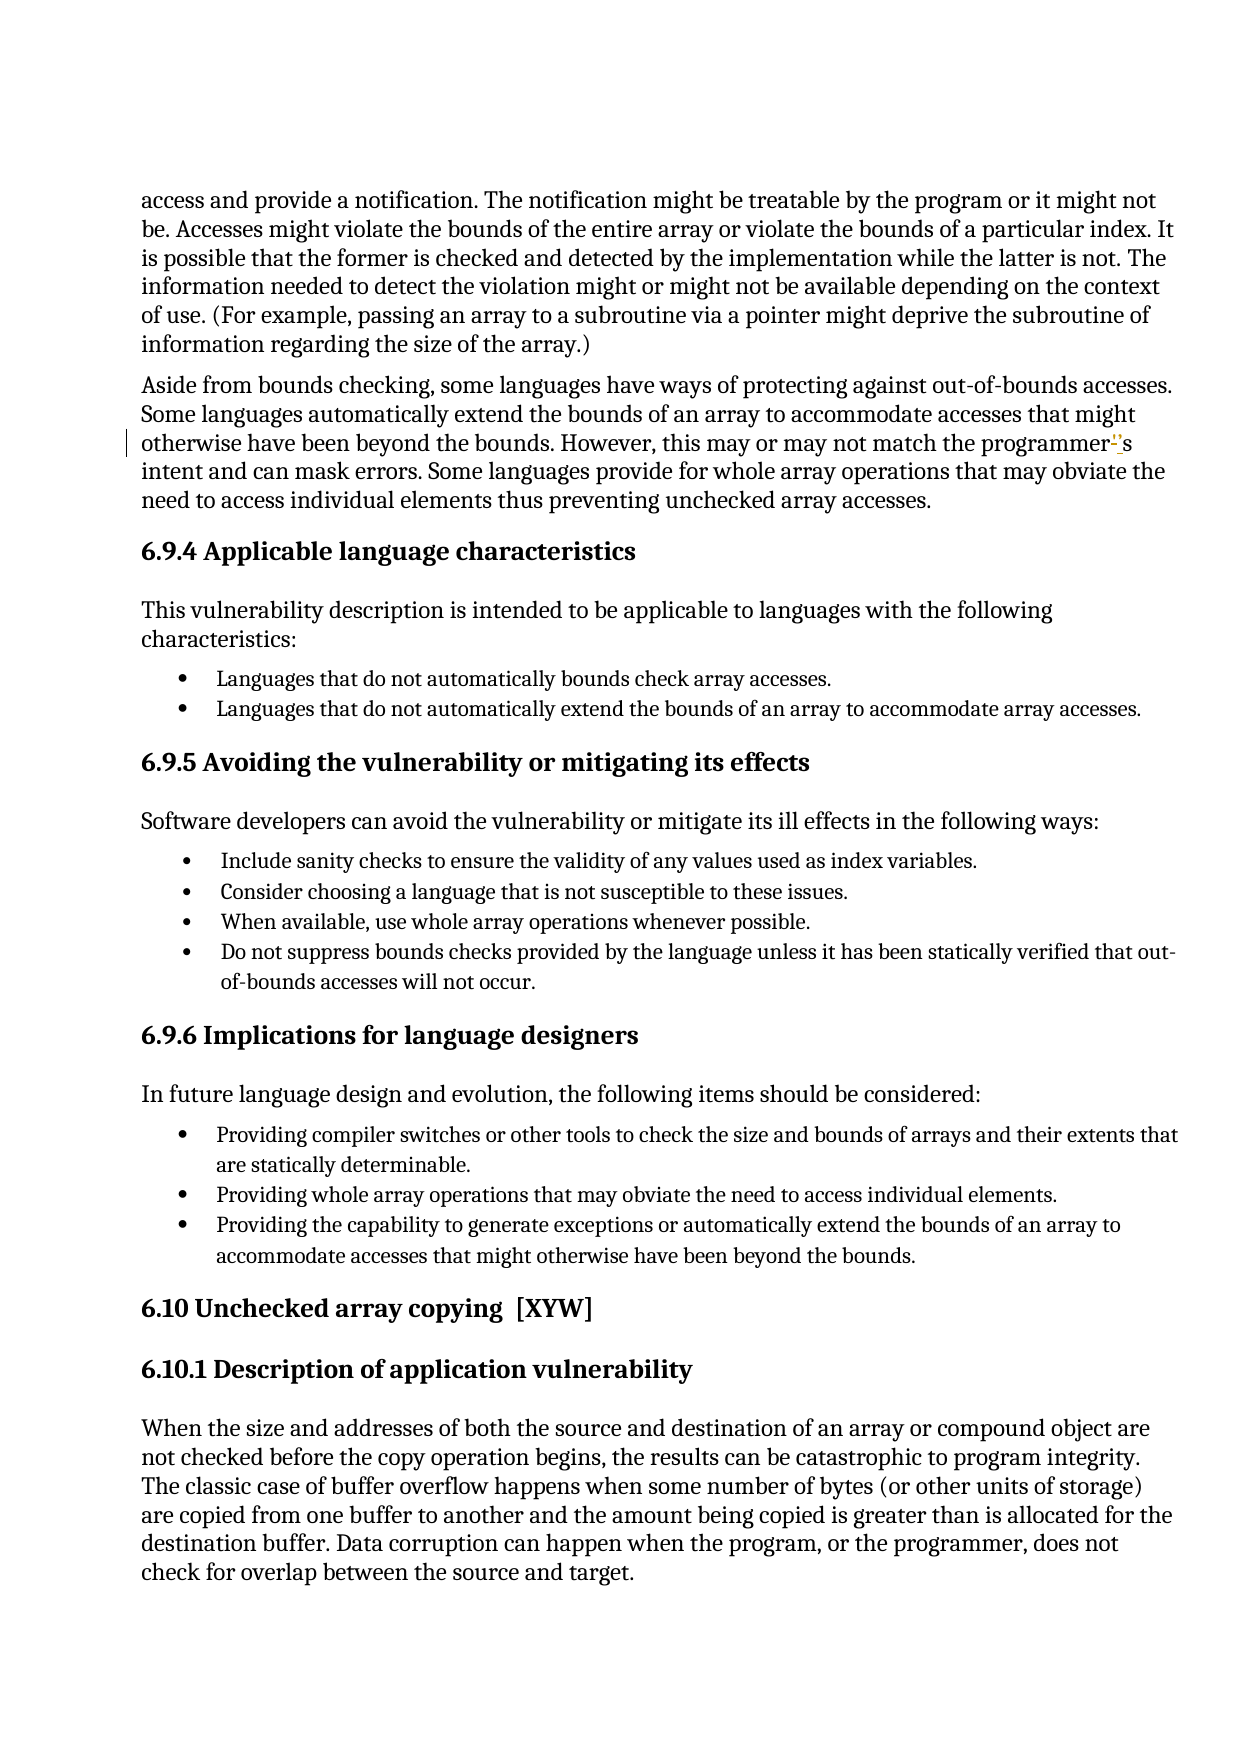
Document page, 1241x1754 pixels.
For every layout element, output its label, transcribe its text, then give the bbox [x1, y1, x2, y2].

subtitle 6.10 Unchecked array copying [XYW] [141, 1293, 1182, 1324]
list Providing compiler switches or other tools to check the size and bounds of arrays and their extents that are statically determinable. [178, 1122, 1182, 1178]
list Providing whole array operations that may obviate the need to access individual elements. [178, 1182, 1182, 1208]
list Languages that do not automatically extend the bounds of an array to accommodate array accesses. [178, 696, 1182, 722]
subtitle 6.10.1 Description of application vulnerability [141, 1354, 1182, 1385]
list Languages that do not automatically bounds check array accesses. [178, 666, 1182, 692]
subtitle 6.9.5 Avoiding the vulnerability or mitigating its effects [141, 747, 1182, 778]
text Software developers can avoid the vulnerability or mitigate its ill effects in the following ways: [141, 807, 1182, 836]
list Consider choosing a language that is not susceptible to these issues. [183, 878, 1182, 905]
text This vulnerability description is intended to be applicable to languages with the following characteristics: [141, 596, 1182, 653]
list When available, use whole array operations whenever possible. [183, 909, 1182, 935]
list Do not suppress bounds checks provided by the language unless it has been statically verified that out-of-bounds accesses will not occur. [183, 939, 1182, 996]
list Include sanity checks to ensure the validity of any values used as index variables. [183, 848, 1182, 875]
list Providing the capability to generate exceptions or automatically extend the bounds of an array to accommodate accesses that might otherwise have been beyond the bounds. [178, 1212, 1182, 1269]
text Aside from bounds checking, some languages have ways of protecting against out-of-bounds accesses. Some languages automatically extend the bounds of an array to accommodate accesses that might otherwise have been beyond the bounds. However, this may or may not match the programmers intent and can mask errors. Some languages provide for whole array operations that may obviate the need to access individual elements thus preventing unchecked array accesses. [141, 371, 1182, 515]
text In future language design and evolution, the following items should be considered: [141, 1080, 1182, 1109]
subtitle 6.9.6 Implications for language designers [141, 1020, 1182, 1051]
text When the size and addresses of both the source and destination of an array or compound object are not checked before the copy operation begins, the results can be catastrophic to program integrity. The classic case of buffer overflow happens when some number of bytes (or other units of storage) are copied from one buffer to another and the amount being copied is greater than is allocated for the destination buffer. Data corruption can happen when the program, or the programmer, does not check for overlap between the source and target. [141, 1414, 1182, 1587]
subtitle 6.9.4 Applicable language characteristics [141, 536, 1182, 567]
